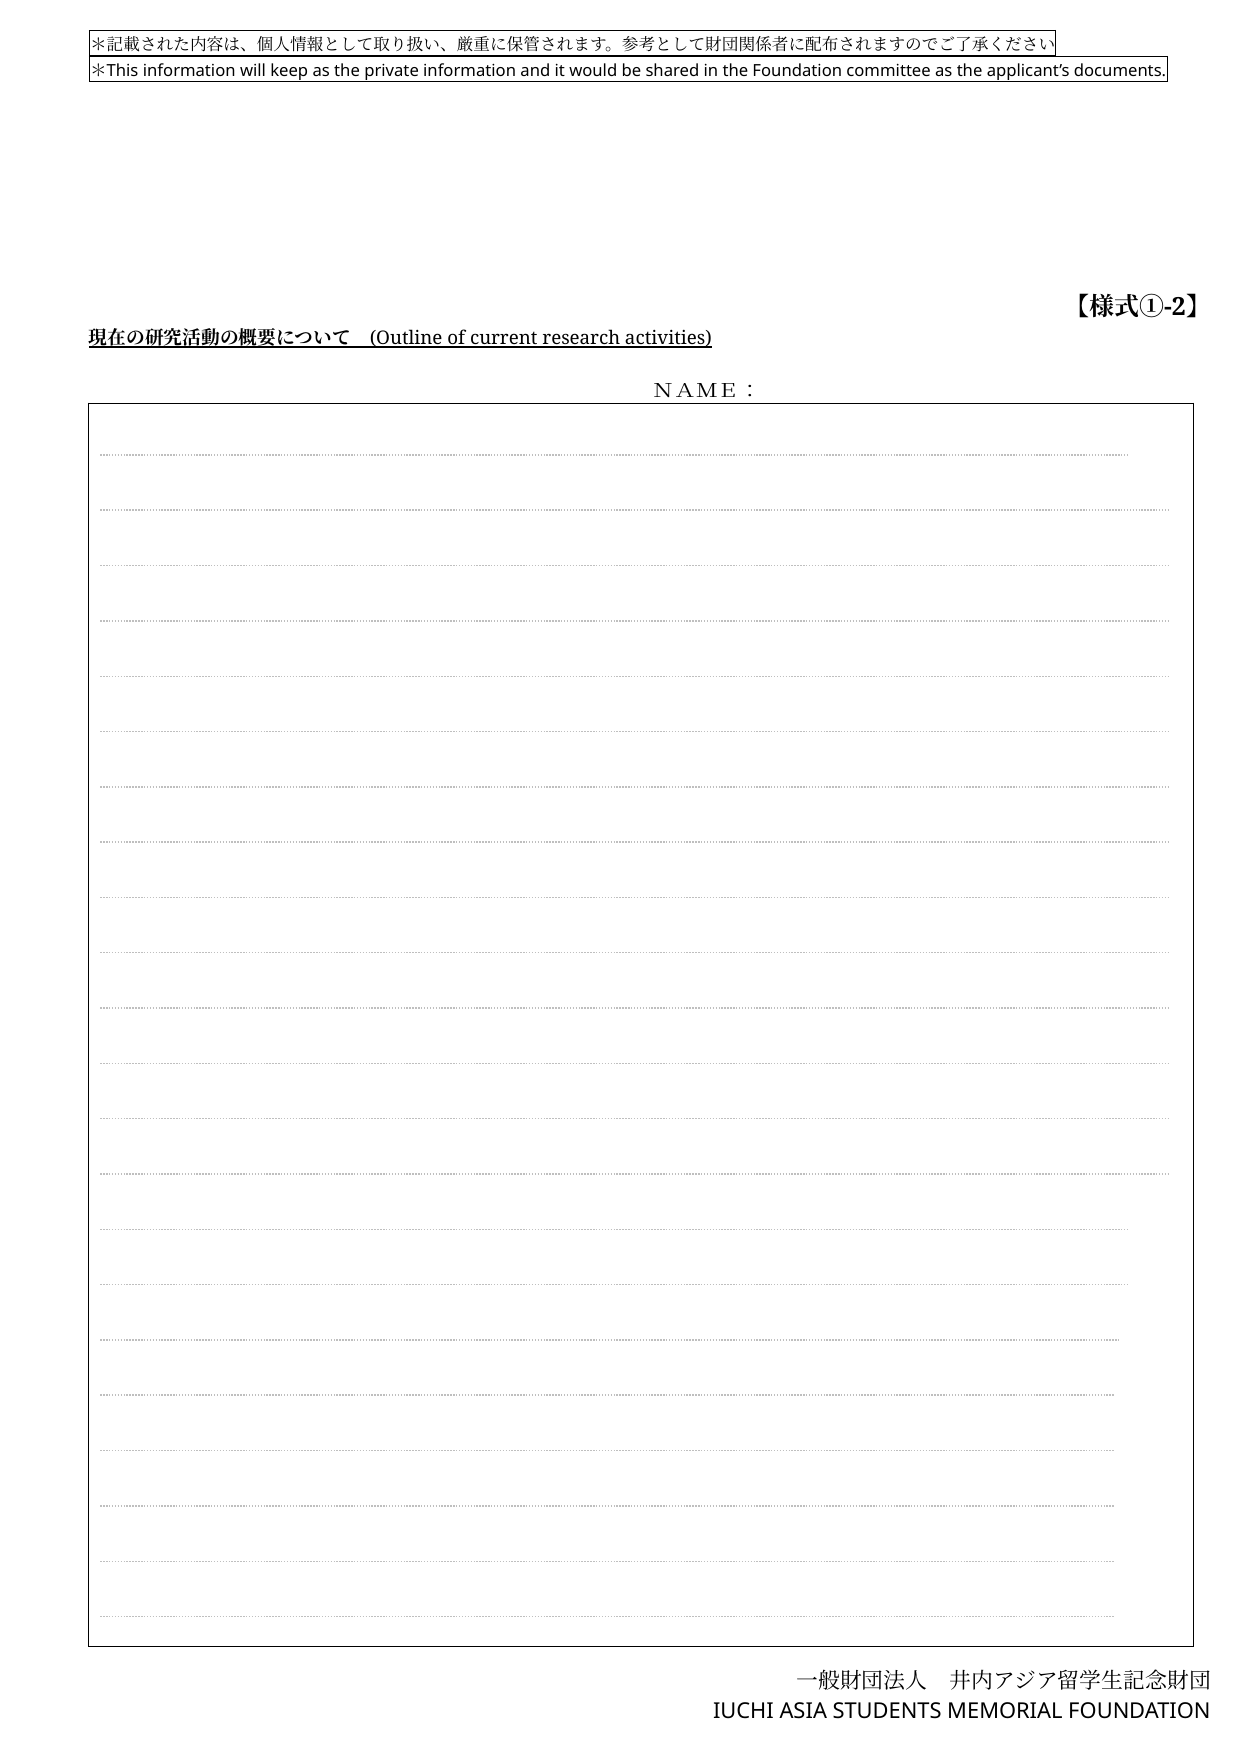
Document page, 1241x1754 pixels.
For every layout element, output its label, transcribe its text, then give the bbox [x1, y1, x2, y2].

text 【様式①-2】 [89, 287, 1211, 323]
text 現在の研究活動の概要について (Outline of current research activities) [89, 323, 1211, 350]
text ＮＡＭＥ： [89, 376, 1211, 403]
table_header [89, 404, 1193, 1646]
